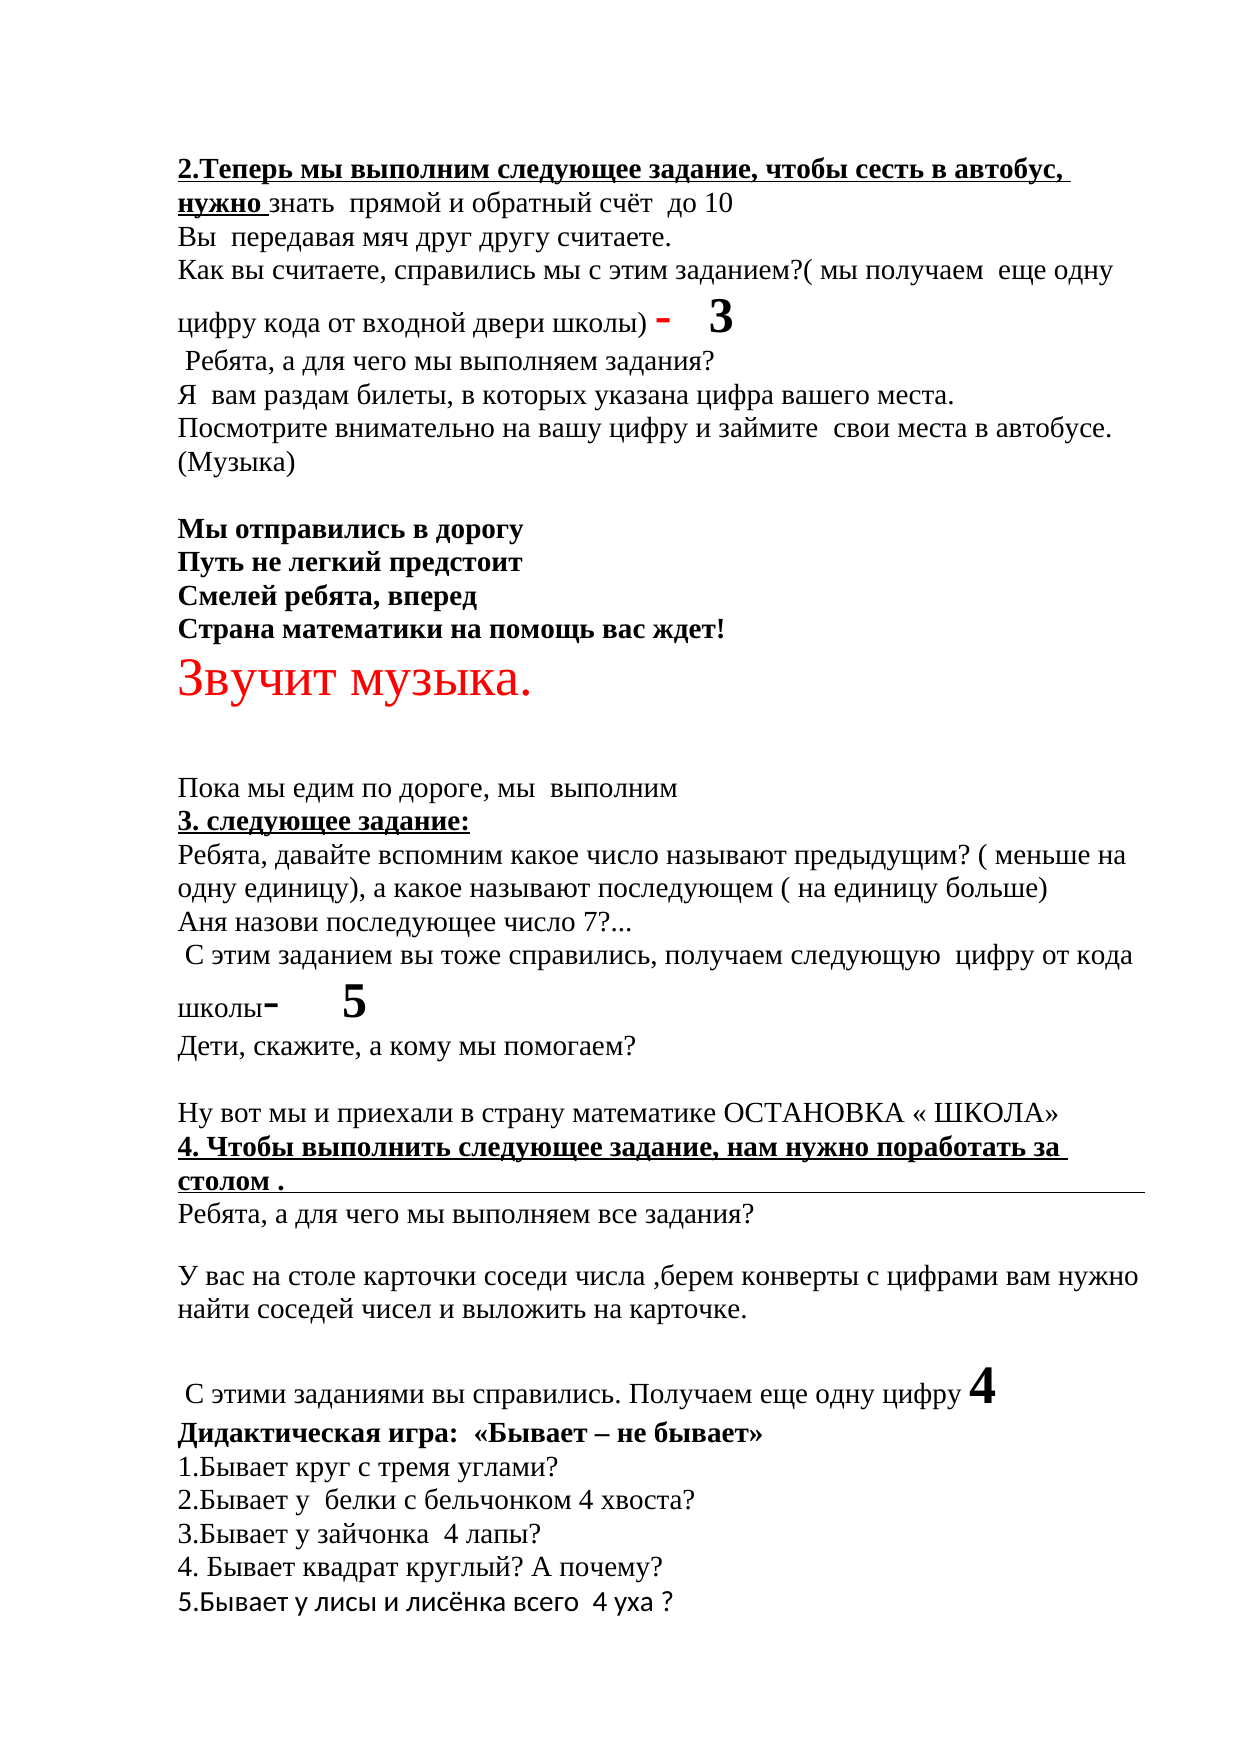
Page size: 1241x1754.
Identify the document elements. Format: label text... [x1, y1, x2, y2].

text Путь не легкий предстоит [177, 544, 1152, 578]
text Посмотрите внимательно на вашу цифру и займите свои места в автобусе. (Музыка) [177, 410, 1152, 477]
text Дети, скажите, а кому мы помогаем? [177, 1028, 1152, 1062]
text Пока мы едим по дороге, мы выполним [177, 770, 1152, 803]
text Ребята, а для чего мы выполняем все задания? [177, 1196, 1152, 1230]
text Ребята, а для чего мы выполняем задания? [177, 343, 1152, 377]
text 3.Бывает у зайчонка 4 лапы? [177, 1516, 1152, 1549]
text Как вы считаете, справились мы с этим заданием?( мы получаем еще одну цифру кода от входной двери школы) - 3 [177, 252, 1152, 343]
text 3. следующее задание: [177, 803, 1152, 837]
text Вы передавая мяч друг другу считаете. [177, 219, 1152, 252]
text 1.Бывает круг с тремя углами? [177, 1449, 1152, 1482]
text Аня назови последующее число 7?... [177, 904, 1152, 937]
text Я вам раздам билеты, в которых указана цифра вашего места. [177, 377, 1152, 410]
text 5.Бывает у лисы и лисёнка всего 4 уха ? [177, 1583, 1152, 1618]
text Звучит музыка. [177, 645, 1152, 707]
text С этим заданием вы тоже справились, получаем следующую цифру от кода школы- 5 [177, 937, 1152, 1028]
text Ну вот мы и приехали в страну математике ОСТАНОВКА « ШКОЛА» [177, 1096, 1152, 1129]
text 2.Теперь мы выполним следующее задание, чтобы сесть в автобус, нужно знать прямой и обратный счёт до 10 [177, 152, 1152, 219]
text Ребята, давайте вспомним какое число называют предыдущим? ( меньше на одну единицу), а какое называют последующем ( на единицу больше) [177, 837, 1152, 904]
text Мы отправились в дорогу [177, 511, 1152, 544]
text 4. Бывает квадрат круглый? А почему? [177, 1549, 1152, 1583]
text Страна математики на помощь вас ждет! [177, 612, 1152, 645]
text У вас на столе карточки соседи числа ,берем конверты с цифрами вам нужно найти соседей чисел и выложить на карточке. [177, 1258, 1152, 1325]
text Смелей ребята, вперед [177, 578, 1152, 612]
text С этими заданиями вы справились. Получаем еще одну цифру 4 [177, 1353, 1152, 1415]
text 4. Чтобы выполнить следующее задание, нам нужно поработать за столом . [177, 1129, 1152, 1196]
text 2.Бывает у белки с бельчонком 4 хвоста? [177, 1482, 1152, 1516]
text Дидактическая игра: «Бывает – не бывает» [177, 1415, 1152, 1449]
